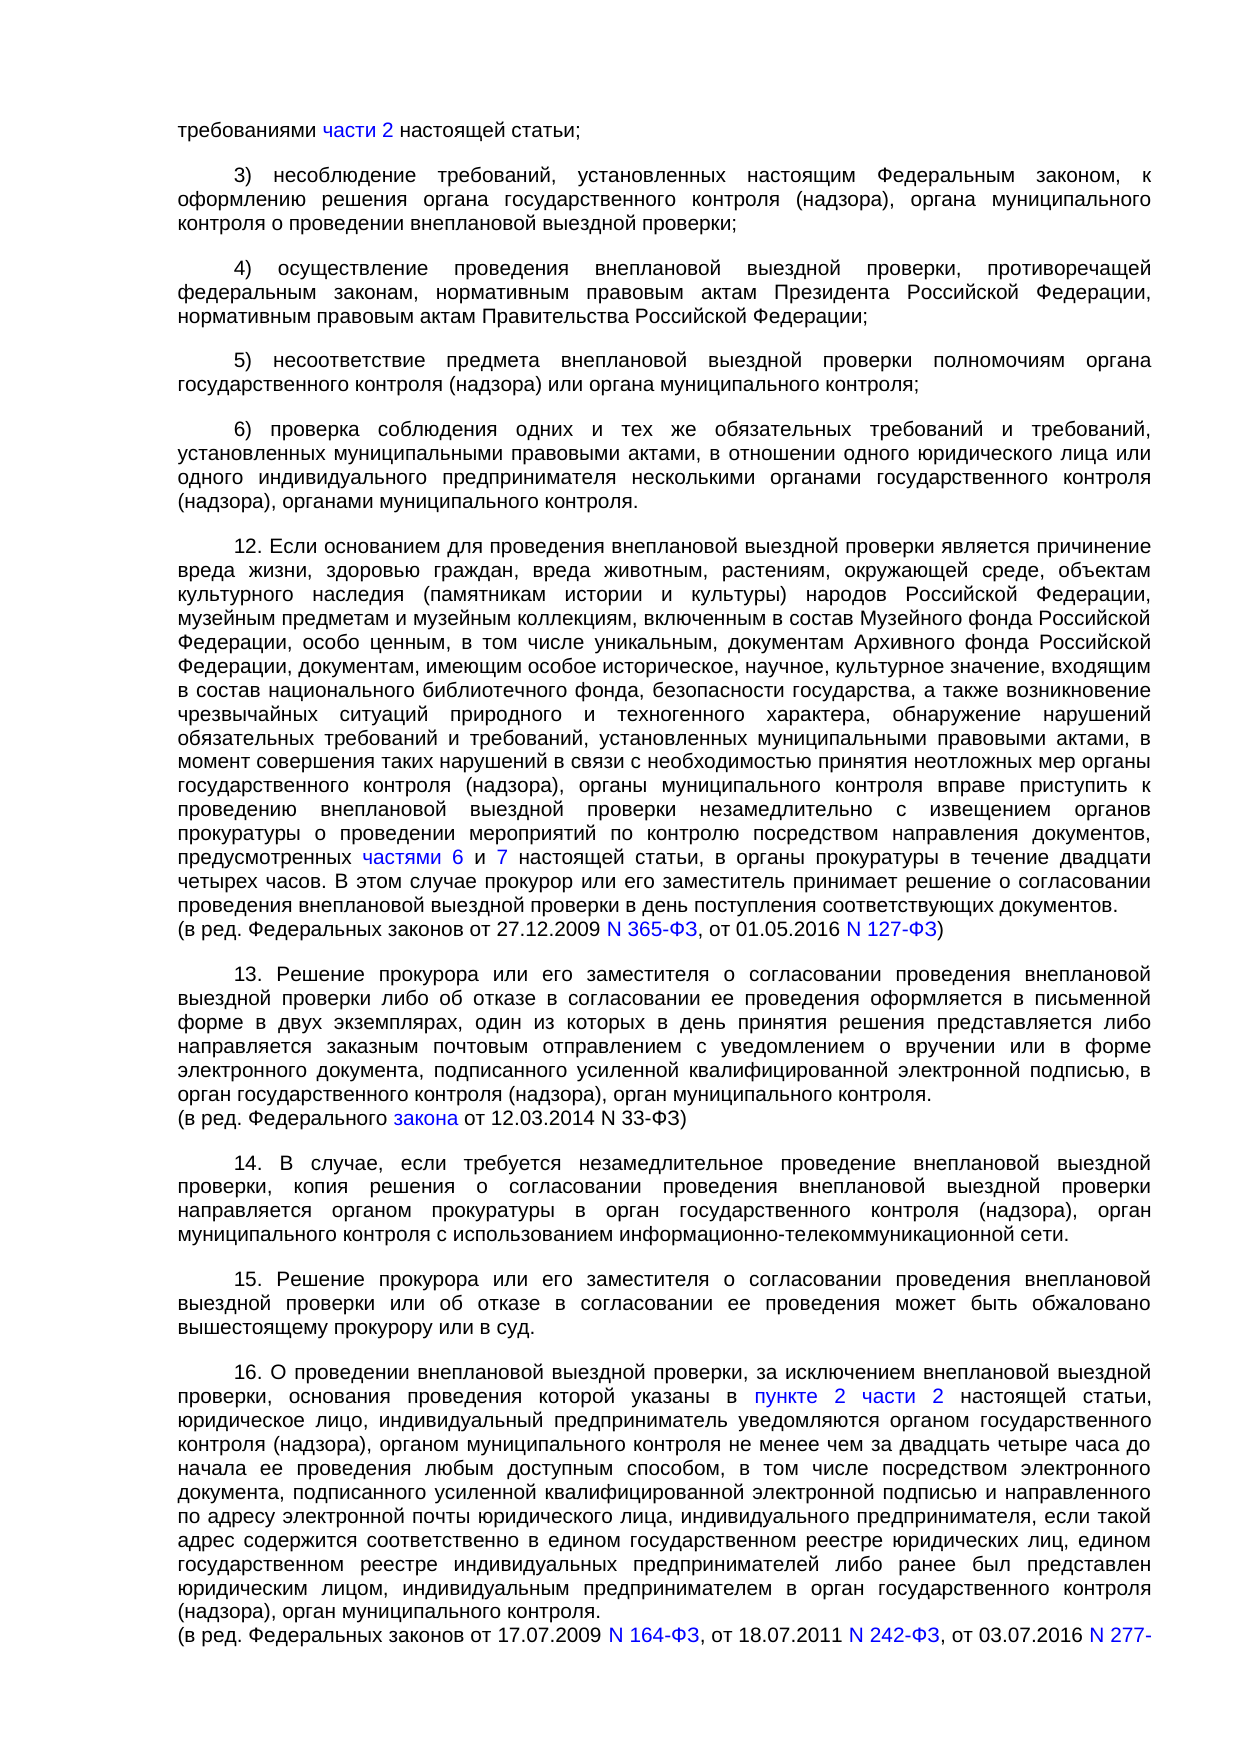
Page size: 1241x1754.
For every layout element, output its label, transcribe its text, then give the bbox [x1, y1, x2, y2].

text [177, 118, 1152, 142]
text (в ред. Федеральных законов от 27.12.2009 N 365-ФЗ, от 01.05.2016 N 127-ФЗ) [177, 917, 1152, 941]
text 16. О проведении внеплановой выездной проверки, за исключением внеплановой выездной проверки, основания проведения которой указаны в пункте 2 части 2 настоящей статьи, юридическое лицо, индивидуальный предприниматель уведомляются органом государственного контроля (надзора), органом муниципального контроля не менее чем за двадцать четыре часа до начала ее проведения любым доступным способом, в том числе посредством электронного документа, подписанного усиленной квалифицированной электронной подписью и направленного по адресу электронной почты юридического лица, индивидуального предпринимателя, если такой адрес содержится соответственно в едином государственном реестре юридических лиц, едином государственном реестре индивидуальных предпринимателей либо ранее был представлен юридическим лицом, индивидуальным предпринимателем в орган государственного контроля (надзора), орган муниципального контроля. [177, 1360, 1152, 1623]
text 5) несоответствие предмета внеплановой выездной проверки полномочиям органа государственного контроля (надзора) или органа муниципального контроля; [177, 348, 1152, 396]
text 12. Если основанием для проведения внеплановой выездной проверки является причинение вреда жизни, здоровью граждан, вреда животным, растениям, окружающей среде, объектам культурного наследия (памятникам истории и культуры) народов Российской Федерации, музейным предметам и музейным коллекциям, включенным в состав Музейного фонда Российской Федерации, особо ценным, в том числе уникальным, документам Архивного фонда Российской Федерации, документам, имеющим особое историческое, научное, культурное значение, входящим в состав национального библиотечного фонда, безопасности государства, а также возникновение чрезвычайных ситуаций природного и техногенного характера, обнаружение нарушений обязательных требований и требований, установленных муниципальными правовыми актами, в момент совершения таких нарушений в связи с необходимостью принятия неотложных мер органы государственного контроля (надзора), органы муниципального контроля вправе приступить к проведению внеплановой выездной проверки незамедлительно с извещением органов прокуратуры о проведении мероприятий по контролю посредством направления документов, предусмотренных частями 6 и 7 настоящей статьи, в органы прокуратуры в течение двадцати четырех часов. В этом случае прокурор или его заместитель принимает решение о согласовании проведения внеплановой выездной проверки в день поступления соответствующих документов. [177, 534, 1152, 917]
text 4) осуществление проведения внеплановой выездной проверки, противоречащей федеральным законам, нормативным правовым актам Президента Российской Федерации, нормативным правовым актам Правительства Российской Федерации; [177, 256, 1152, 327]
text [177, 1623, 1152, 1647]
text 15. Решение прокурора или его заместителя о согласовании проведения внеплановой выездной проверки или об отказе в согласовании ее проведения может быть обжаловано вышестоящему прокурору или в суд. [177, 1267, 1152, 1339]
text (в ред. Федерального закона от 12.03.2014 N 33-ФЗ) [177, 1106, 1152, 1129]
text 3) несоблюдение требований, установленных настоящим Федеральным законом, к оформлению решения органа государственного контроля (надзора), органа муниципального контроля о проведении внеплановой выездной проверки; [177, 163, 1152, 235]
text 6) проверка соблюдения одних и тех же обязательных требований и требований, установленных муниципальными правовыми актами, в отношении одного юридического лица или одного индивидуального предпринимателя несколькими органами государственного контроля (надзора), органами муниципального контроля. [177, 417, 1152, 513]
text 13. Решение прокурора или его заместителя о согласовании проведения внеплановой выездной проверки либо об отказе в согласовании ее проведения оформляется в письменной форме в двух экземплярах, один из которых в день принятия решения представляется либо направляется заказным почтовым отправлением с уведомлением о вручении или в форме электронного документа, подписанного усиленной квалифицированной электронной подписью, в орган государственного контроля (надзора), орган муниципального контроля. [177, 962, 1152, 1106]
text 14. В случае, если требуется незамедлительное проведение внеплановой выездной проверки, копия решения о согласовании проведения внеплановой выездной проверки направляется органом прокуратуры в орган государственного контроля (надзора), орган муниципального контроля с использованием информационно-телекоммуникационной сети. [177, 1150, 1152, 1246]
